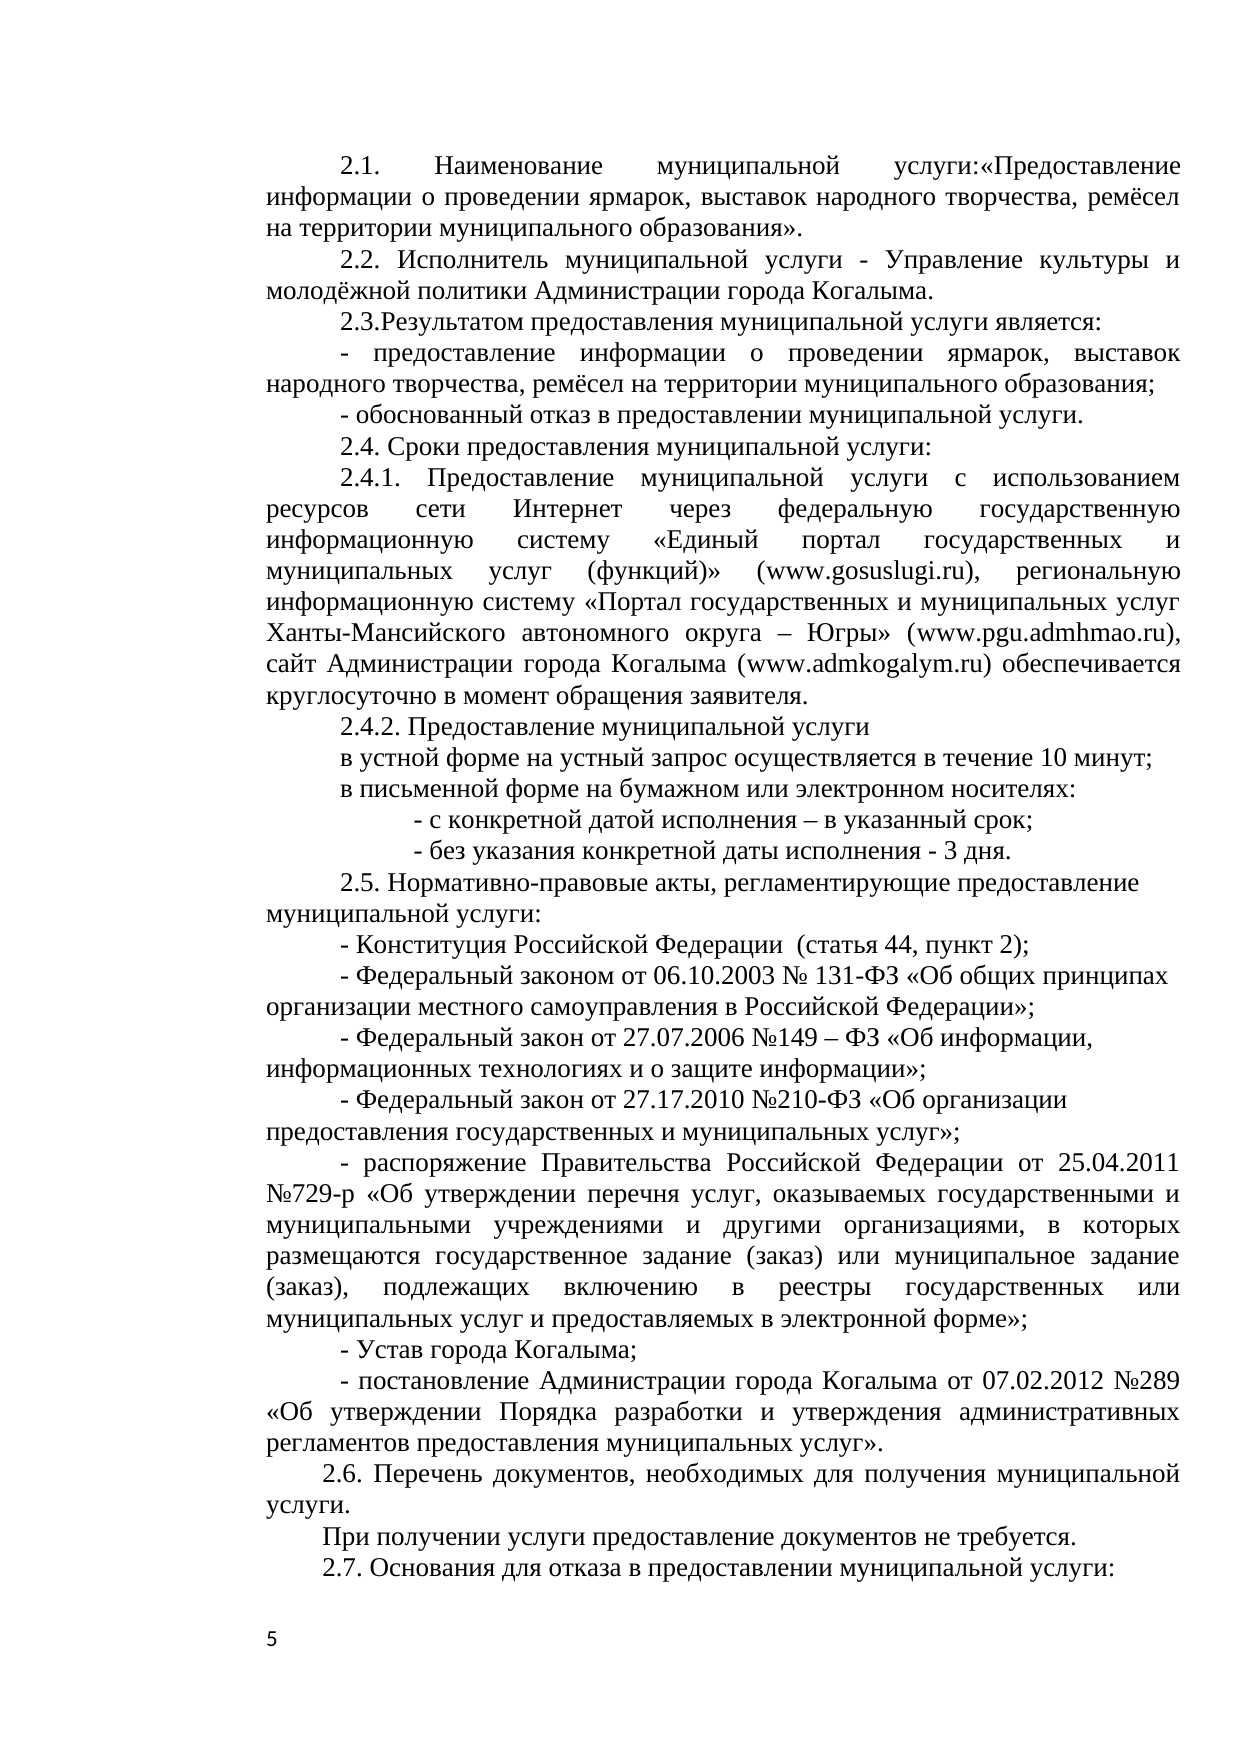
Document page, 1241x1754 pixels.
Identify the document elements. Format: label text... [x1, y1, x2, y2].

text При получении услуги предоставление документов не требуется. [266, 1520, 1181, 1551]
text в письменной форме на бумажном или электронном носителях: [266, 772, 1181, 803]
text - обоснованный отказ в предоставлении муниципальной услуги. [266, 398, 1181, 429]
text в устной форме на устный запрос осуществляется в течение 10 минут; [266, 741, 1181, 772]
text 2.2. Исполнитель муниципальной услуги - Управление культуры и молодёжной политики Администрации города Когалыма. [266, 243, 1181, 305]
text 2.4.2. Предоставление муниципальной услуги [266, 710, 1181, 741]
text - с конкретной датой исполнения – в указанный срок; [266, 803, 1181, 834]
text - предоставление информации о проведении ярмарок, выставок народного творчества, ремёсел на территории муниципального образования; [266, 336, 1181, 398]
text 2.3.Результатом предоставления муниципальной услуги является: [266, 305, 1181, 336]
text - распоряжение Правительства Российской Федерации от 25.04.2011 №729-р «Об утверждении перечня услуг, оказываемых государственными и муниципальными учреждениями и другими организациями, в которых размещаются государственное задание (заказ) или муниципальное задание (заказ), подлежащих включению в реестры государственных или муниципальных услуг и предоставляемых в электронной форме»; [266, 1146, 1181, 1333]
text 2.7. Основания для отказа в предоставлении муниципальной услуги: [266, 1551, 1181, 1582]
text 2.6. Перечень документов, необходимых для получения муниципальной услуги. [266, 1457, 1181, 1520]
text 2.4. Сроки предоставления муниципальной услуги: [266, 429, 1181, 461]
text 2.5. Нормативно-правовые акты, регламентирующие предоставление муниципальной услуги: [266, 866, 1181, 928]
text - Федеральный закон от 27.17.2010 №210-ФЗ «Об организации предоставления государственных и муниципальных услуг»; [266, 1084, 1181, 1146]
text - Устав города Когалыма; [266, 1333, 1181, 1364]
text - Федеральный законом от 06.10.2003 № 131-ФЗ «Об общих принципах организации местного самоуправления в Российской Федерации»; [266, 959, 1181, 1021]
text 2.1. Наименование муниципальной услуги:«Предоставление информации о проведении ярмарок, выставок народного творчества, ремёсел на территории муниципального образования». [266, 149, 1181, 243]
text - без указания конкретной даты исполнения - 3 дня. [266, 834, 1181, 866]
text - постановление Администрации города Когалыма от 07.02.2012 №289 «Об утверждении Порядка разработки и утверждения административных регламентов предоставления муниципальных услуг». [266, 1364, 1181, 1457]
text 2.4.1. Предоставление муниципальной услуги с использованием ресурсов сети Интернет через федеральную государственную информационную систему «Единый портал государственных и муниципальных услуг (функций)» (www.gosuslugi.ru), региональную информационную систему «Портал государственных и муниципальных услуг Ханты-Мансийского автономного округа – Югры» (www.pgu.admhmao.ru), сайт Администрации города Когалыма (www.admkogalym.ru) обеспечивается круглосуточно в момент обращения заявителя. [266, 461, 1181, 710]
text - Конституция Российской Федерации (статья 44, пункт 2); [266, 928, 1181, 959]
text - Федеральный закон от 27.07.2006 №149 – ФЗ «Об информации, информационных технологиях и о защите информации»; [266, 1021, 1181, 1084]
